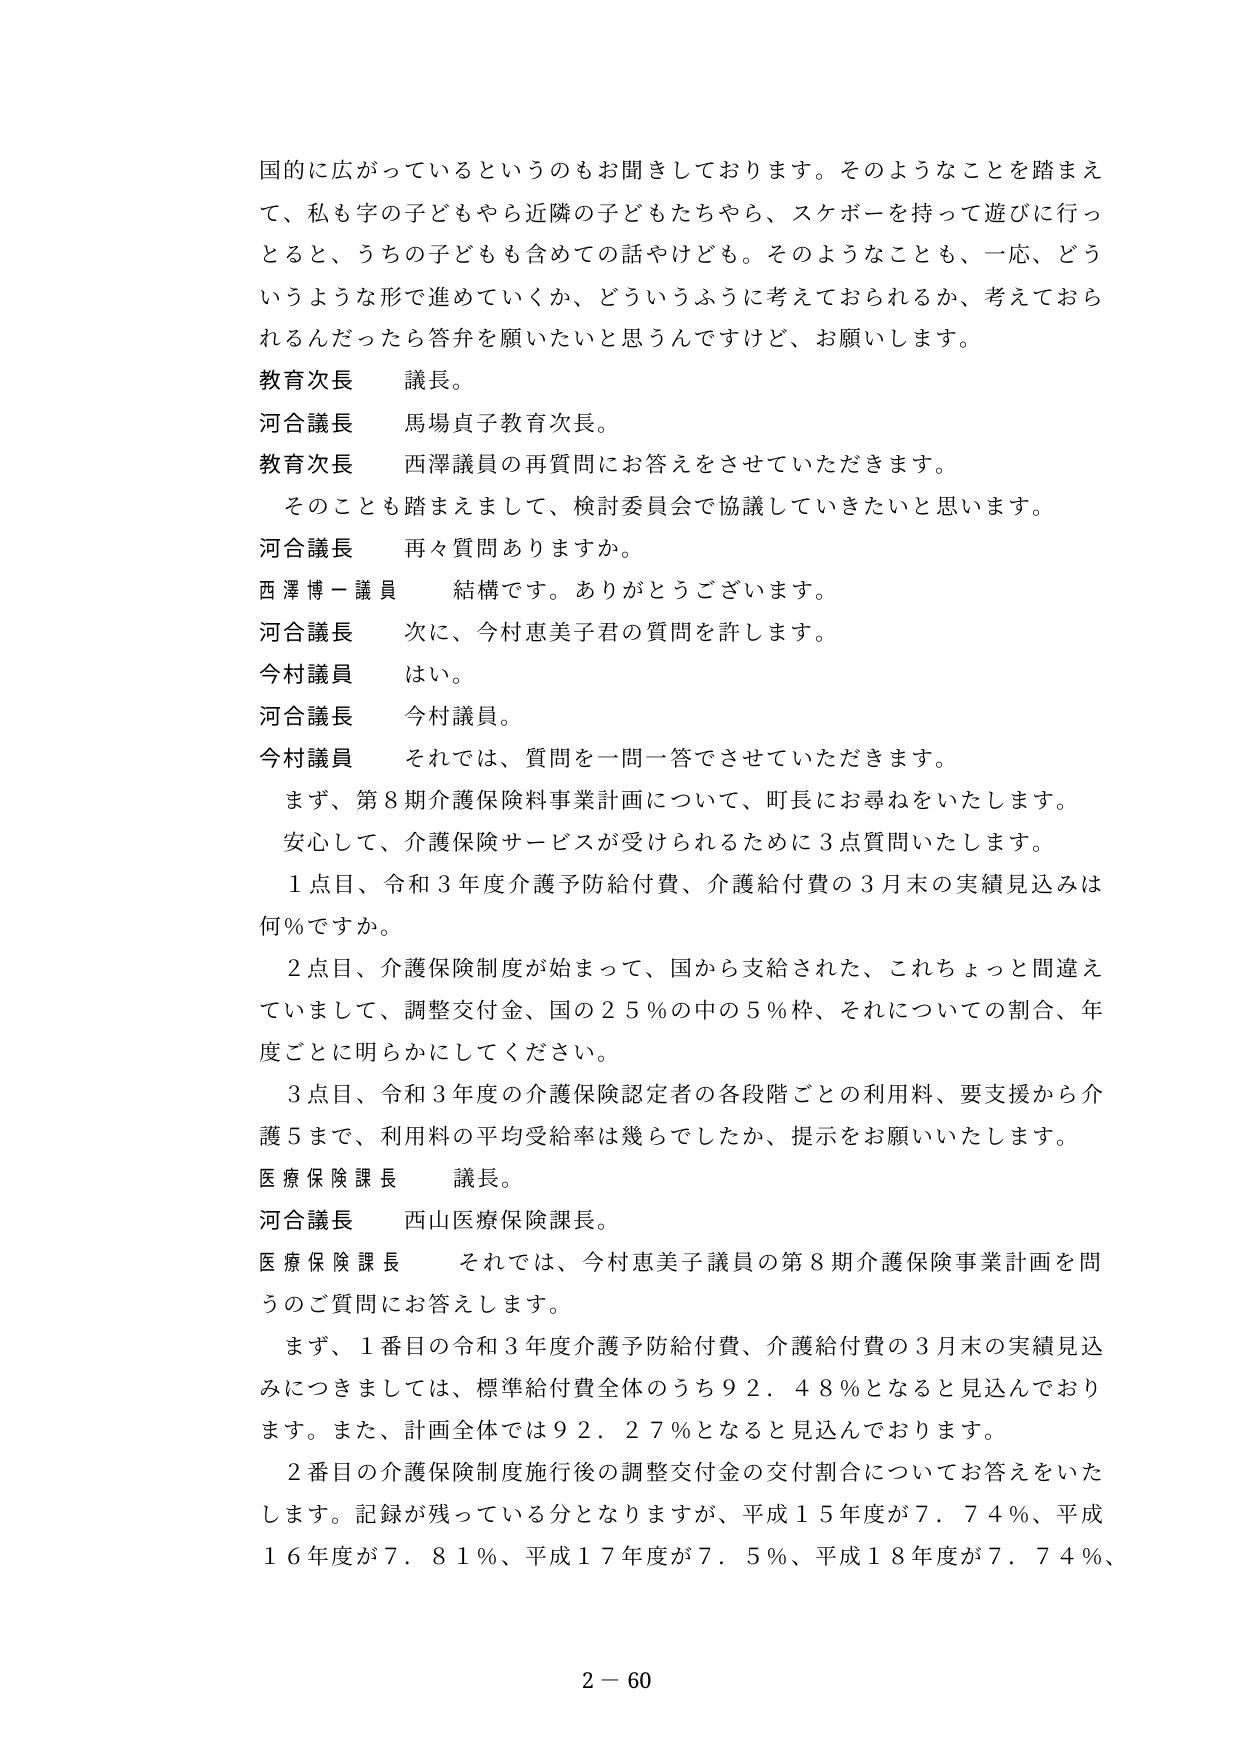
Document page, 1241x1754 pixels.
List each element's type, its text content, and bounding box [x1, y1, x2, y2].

text 西澤博一議員 結構です。ありがとうございます。 [138, 568, 1105, 610]
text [259, 1450, 1105, 1576]
text 教育次長 西澤議員の再質問にお答えをさせていただきます。 [138, 442, 1105, 484]
text 教育次長 議長。 [138, 358, 1105, 400]
text 河合議長 西山医療保険課長。 [138, 1198, 1105, 1240]
text まず、第８期介護保険料事業計画について、町長にお尋ねをいたします。 [259, 778, 1105, 820]
text １点目、令和３年度介護予防給付費、介護給付費の３月末の実績見込みは何％ですか。 [259, 862, 1105, 946]
text 河合議長 馬場貞子教育次長。 [138, 400, 1105, 442]
text 河合議長 次に、今村恵美子君の質問を許します。 [138, 610, 1105, 652]
text 河合議長 今村議員。 [138, 694, 1105, 736]
text 河合議長 再々質問ありますか。 [138, 526, 1105, 568]
text 今村議員 それでは、質問を一問一答でさせていただきます。 [138, 736, 1105, 778]
text まず、１番目の令和３年度介護予防給付費、介護給付費の３月末の実績見込みにつきましては、標準給付費全体のうち９２.４８％となると見込んでおります。また、計画全体では９２.２７％となると見込んでおります。 [259, 1324, 1105, 1450]
text ２点目、介護保険制度が始まって、国から支給された、これちょっと間違えていまして、調整交付金、国の２５％の中の５％枠、それについての割合、年度ごとに明らかにしてください。 [259, 946, 1105, 1072]
text 医療保険課長 議長。 [138, 1156, 1105, 1198]
text 安心して、介護保険サービスが受けられるために３点質問いたします。 [259, 820, 1105, 862]
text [259, 148, 1105, 358]
text ３点目、令和３年度の介護保険認定者の各段階ごとの利用料、要支援から介護５まで、利用料の平均受給率は幾らでしたか、提示をお願いいたします。 [259, 1072, 1105, 1156]
text そのことも踏まえまして、検討委員会で協議していきたいと思います。 [259, 484, 1105, 526]
text 今村議員 はい。 [138, 652, 1105, 694]
text 医療保険課長 それでは、今村恵美子議員の第８期介護保険事業計画を問うのご質問にお答えします。 [139, 1240, 1105, 1324]
